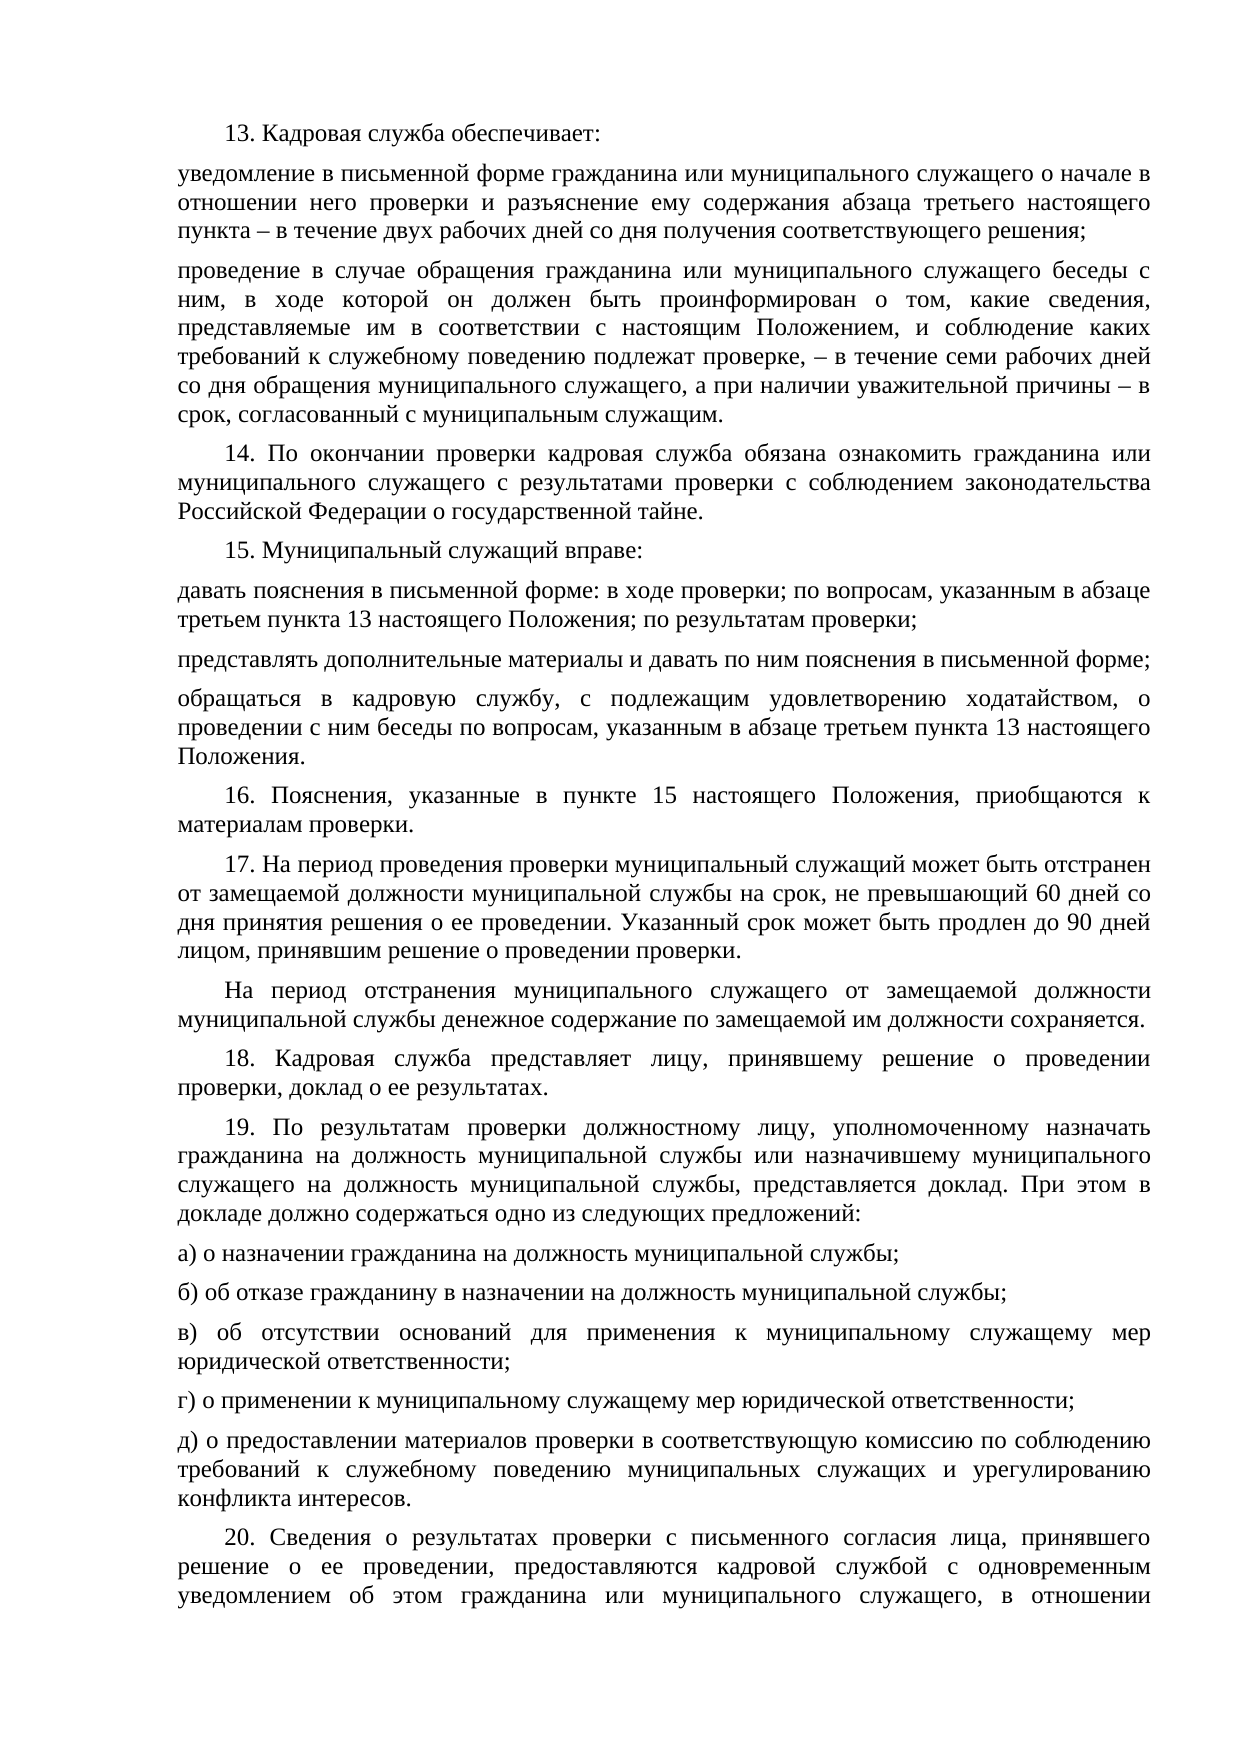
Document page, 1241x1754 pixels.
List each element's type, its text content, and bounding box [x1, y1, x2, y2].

text На период отстранения муниципального служащего от замещаемой должности муниципальной службы денежное содержание по замещаемой им должности сохраняется. [177, 975, 1152, 1032]
text 15. Муниципальный служащий вправе: [177, 536, 1152, 564]
text 16. Пояснения, указанные в пункте 15 настоящего Положения, приобщаются к материалам проверки. [177, 781, 1152, 838]
text обращаться в кадровую службу, с подлежащим удовлетворению ходатайством, о проведении с ним беседы по вопросам, указанным в абзаце третьем пункта 13 настоящего Положения. [177, 683, 1152, 770]
text а) о назначении гражданина на должность муниципальной службы; [177, 1238, 1152, 1267]
text представлять дополнительные материалы и давать по ним пояснения в письменной форме; [177, 644, 1152, 672]
text д) о предоставлении материалов проверки в соответствующую комиссию по соблюдению требований к служебному поведению муниципальных служащих и урегулированию конфликта интересов. [177, 1425, 1152, 1512]
text 18. Кадровая служба представляет лицу, принявшему решение о проведении проверки, доклад о ее результатах. [177, 1043, 1152, 1101]
text 14. По окончании проверки кадровая служба обязана ознакомить гражданина или муниципального служащего с результатами проверки с соблюдением законодательства Российской Федерации о государственной тайне. [177, 438, 1152, 525]
text в) об отсутствии оснований для применения к муниципальному служащему мер юридической ответственности; [177, 1317, 1152, 1375]
text проведение в случае обращения гражданина или муниципального служащего беседы с ним, в ходе которой он должен быть проинформирован о том, какие сведения, представляемые им в соответствии с настоящим Положением, и соблюдение каких требований к служебному поведению подлежат проверке, – в течение семи рабочих дней со дня обращения муниципального служащего, а при наличии уважительной причины – в срок, согласованный с муниципальным служащим. [177, 255, 1152, 427]
text 19. По результатам проверки должностному лицу, уполномоченному назначать гражданина на должность муниципальной службы или назначившему муниципального служащего на должность муниципальной службы, представляется доклад. При этом в докладе должно содержаться одно из следующих предложений: [177, 1112, 1152, 1227]
text г) о применении к муниципальному служащему мер юридической ответственности; [177, 1386, 1152, 1414]
text уведомление в письменной форме гражданина или муниципального служащего о начале в отношении него проверки и разъяснение ему содержания абзаца третьего настоящего пункта – в течение двух рабочих дней со дня получения соответствующего решения; [177, 158, 1152, 244]
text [177, 1522, 1152, 1609]
text 13. Кадровая служба обеспечивает: [177, 118, 1152, 147]
text б) об отказе гражданину в назначении на должность муниципальной службы; [177, 1277, 1152, 1306]
text давать пояснения в письменной форме: в ходе проверки; по вопросам, указанным в абзаце третьем пункта 13 настоящего Положения; по результатам проверки; [177, 575, 1152, 633]
text 17. На период проведения проверки муниципальный служащий может быть отстранен от замещаемой должности муниципальной службы на срок, не превышающий 60 дней со дня принятия решения о ее проведении. Указанный срок может быть продлен до 90 дней лицом, принявшим решение о проведении проверки. [177, 849, 1152, 964]
